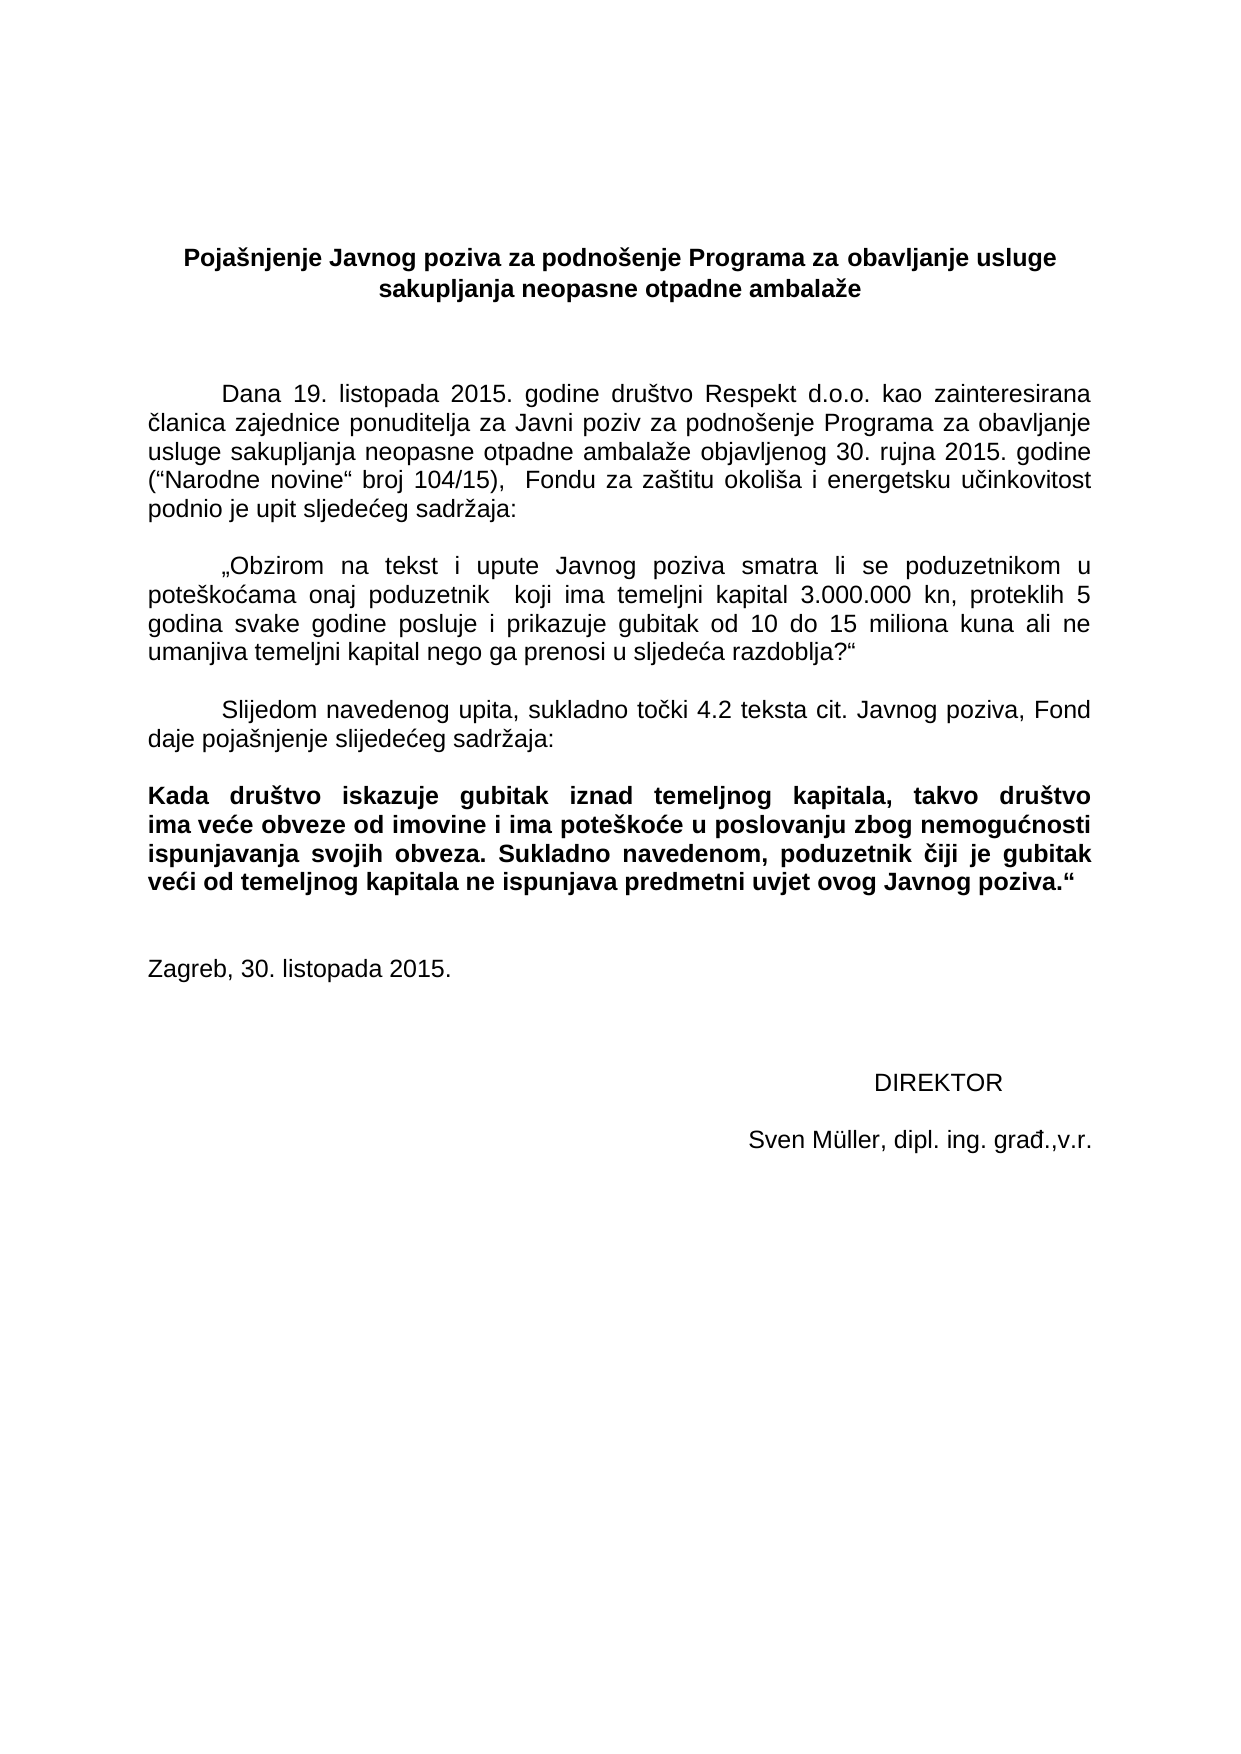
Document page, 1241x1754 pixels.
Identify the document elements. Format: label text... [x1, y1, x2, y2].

text Sven Müller, dipl. ing. građ.,v.r. [148, 1125, 1093, 1154]
text Zagreb, 30. listopada 2015. [148, 953, 1093, 982]
text „Obzirom na tekst i upute Javnog poziva smatra li se poduzetnikom u poteškoćama onaj poduzetnik koji ima temeljni kapital 3.000.000 kn, proteklih 5 godina svake godine posluje i prikazuje gubitak od 10 do 15 miliona kuna ali ne umanjiva temeljni kapital nego ga prenosi u sljedeća razdoblja?“ [148, 551, 1093, 666]
text DIREKTOR [148, 1068, 1093, 1097]
text Kada društvo iskazuje gubitak iznad temeljnog kapitala, takvo društvo ima veće obveze od imovine i ima poteškoće u poslovanju zbog nemogućnosti ispunjavanja svojih obveza. Sukladno navedenom, poduzetnik čiji je gubitak veći od temeljnog kapitala ne ispunjava predmetni uvjet ovog Javnog poziva.“ [148, 781, 1093, 896]
text Dana 19. listopada 2015. godine društvo Respekt d.o.o. kao zainteresirana članica zajednice ponuditelja za Javni poziv za podnošenje Programa za obavljanje usluge sakupljanja neopasne otpadne ambalaže objavljenog 30. rujna 2015. godine (“Narodne novine“ broj 104/15), Fondu za zaštitu okoliša i energetsku učinkovitost podnio je upit sljedećeg sadržaja: [148, 379, 1093, 523]
text Slijedom navedenog upita, sukladno točki 4.2 teksta cit. Javnog poziva, Fond daje pojašnjenje slijedećeg sadržaja: [148, 695, 1093, 752]
text Pojašnjenje Javnog poziva za podnošenje Programa za obavljanje usluge sakupljanja neopasne otpadne ambalaže [148, 243, 1093, 303]
